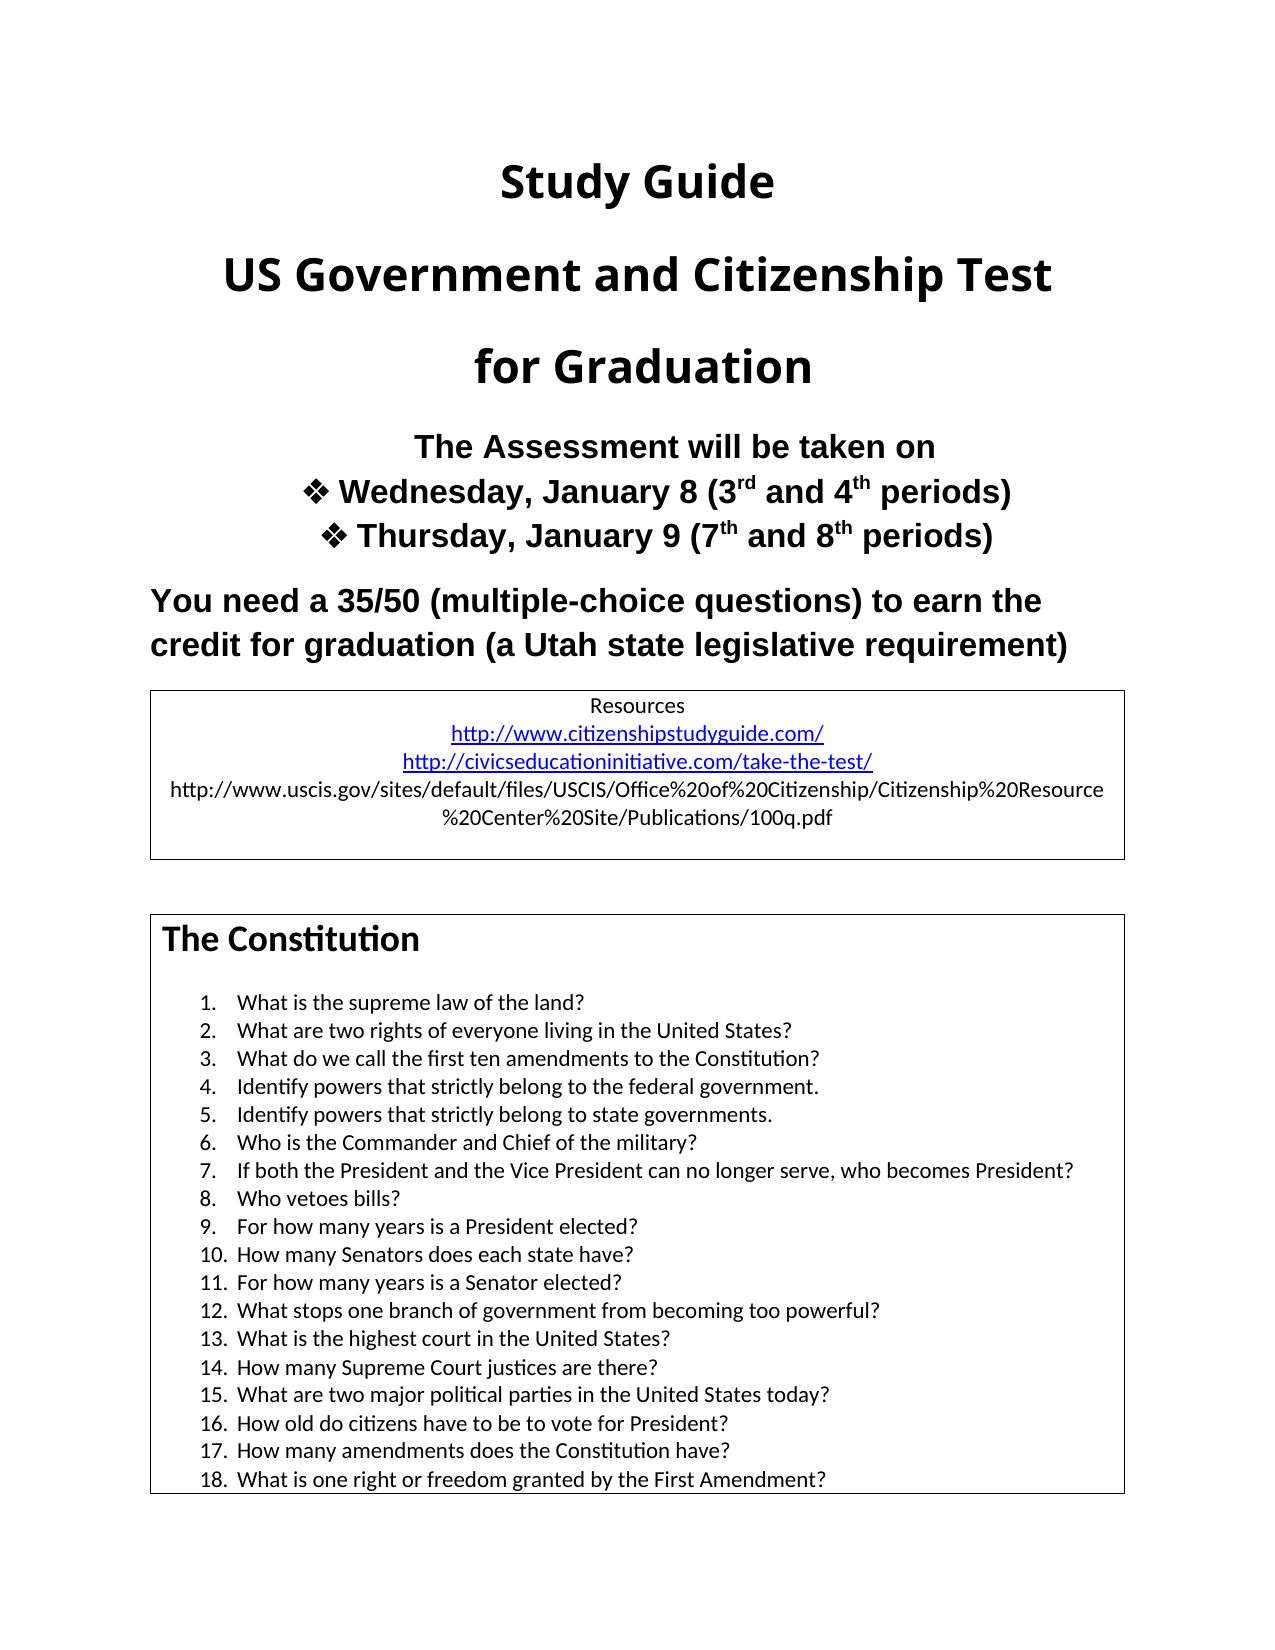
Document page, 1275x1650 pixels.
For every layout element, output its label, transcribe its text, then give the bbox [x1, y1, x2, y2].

table_header Resources http://www.citizenshipstudyguide.com/ http://civicseducationinitiative.com/take-the-test/ http://www.uscis.gov/sites/default/files/USCIS/Office%20of%20Citizenship/Citizenship%20Resource%20Center%20Site/Publications/100q.pdf [151, 691, 1124, 859]
list Wednesday, January 8 (3rd and 4th periods) [187, 472, 1125, 510]
text Study Guide [150, 150, 1125, 212]
text for Graduation [150, 335, 1125, 397]
list Thursday, January 9 (7th and 8th periods) [187, 516, 1125, 554]
list The Assessment will be taken on [225, 427, 1125, 466]
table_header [151, 915, 1124, 1493]
text You need a 35/50 (multiple-choice questions) to earn the credit for graduation (a Utah state legislative requirement) [150, 581, 1125, 664]
text US Government and Citizenship Test [150, 242, 1125, 305]
